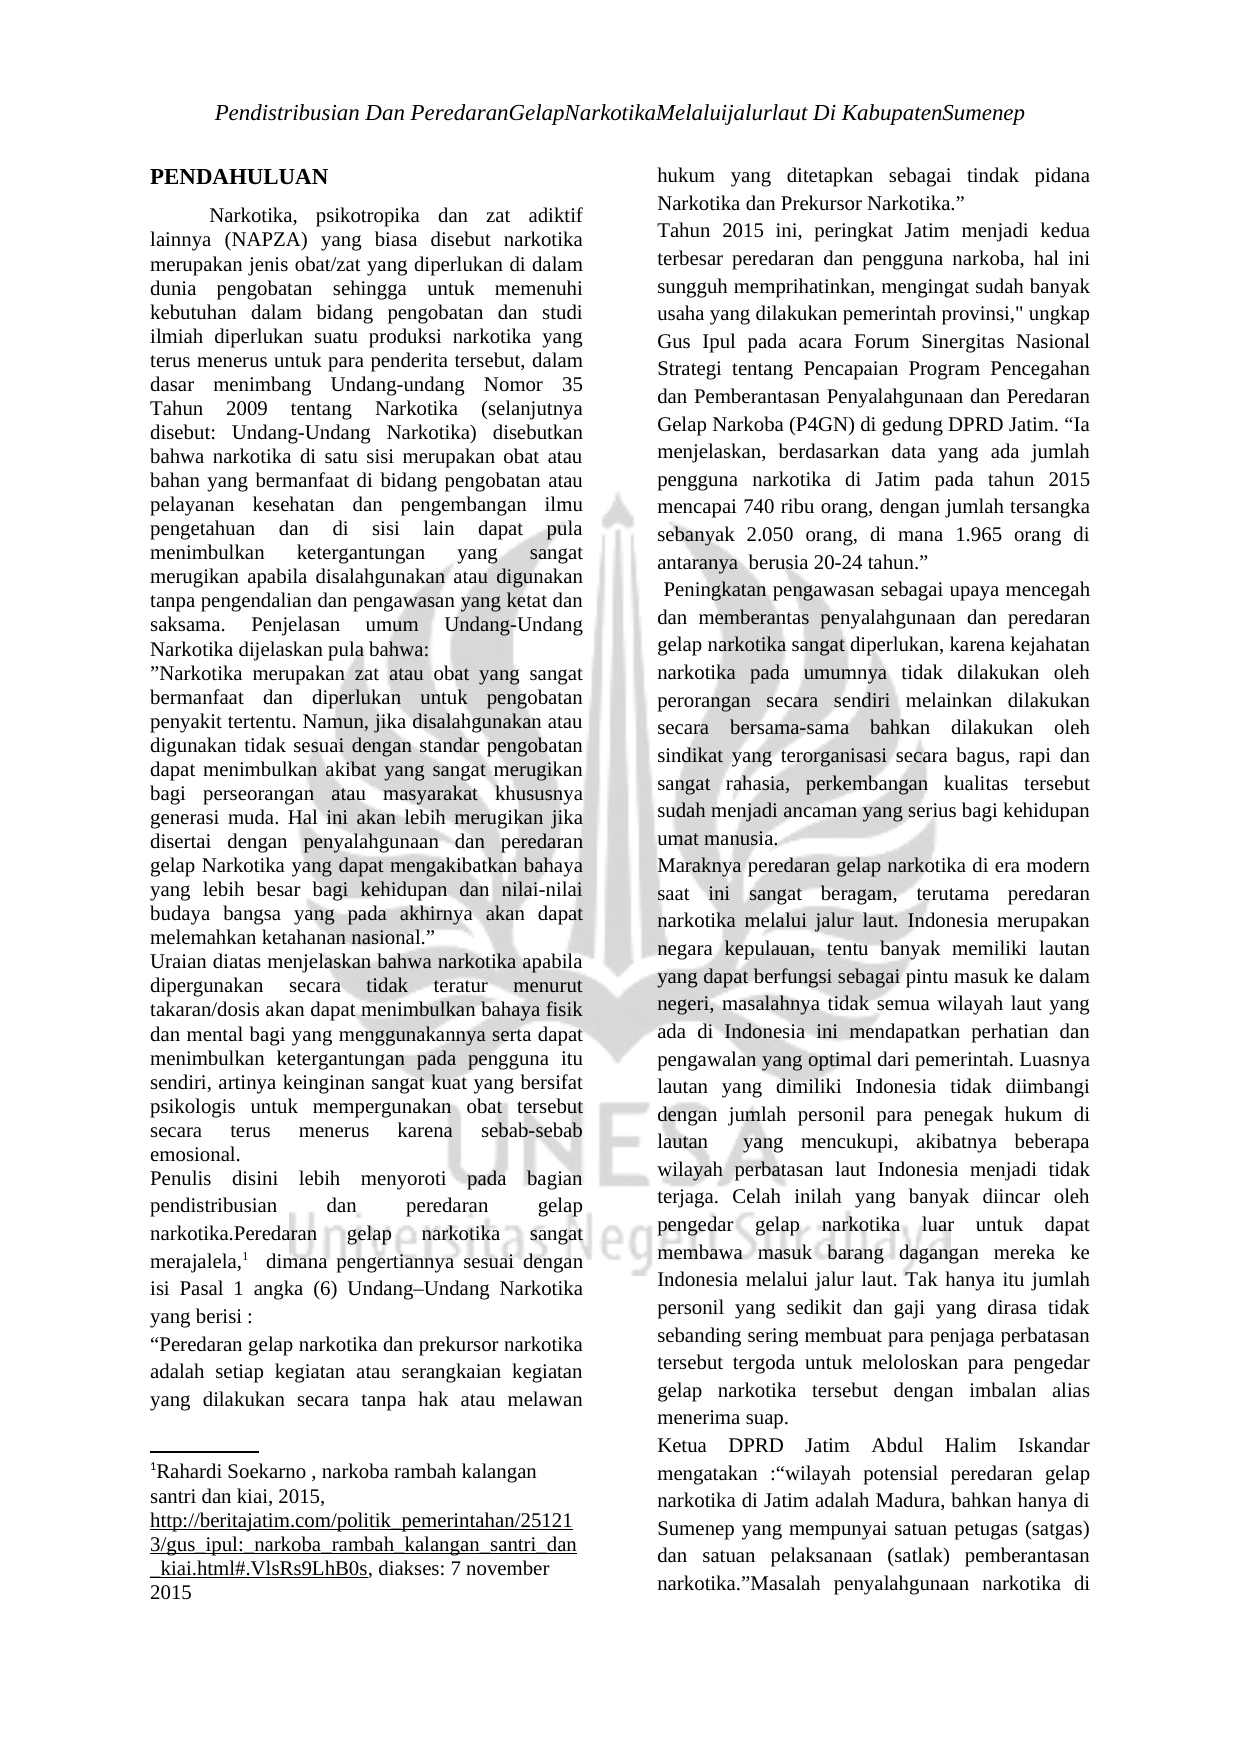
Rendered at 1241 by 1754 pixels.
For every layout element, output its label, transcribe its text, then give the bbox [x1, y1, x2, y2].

text Peningkatan pengawasan sebagai upaya mencegah dan memberantas penyalahgunaan dan peredaran gelap narkotika sangat diperlukan, karena kejahatan narkotika pada umumnya tidak dilakukan oleh perorangan secara sendiri melainkan dilakukan secara bersama-sama bahkan dilakukan oleh sindikat yang terorganisasi secara bagus, rapi dan sangat rahasia, perkembangan kualitas tersebut sudah menjadi ancaman yang serius bagi kehidupan umat manusia. [657, 577, 1090, 850]
text Penulis disini lebih menyoroti pada bagian pendistribusian dan peredaran gelap narkotika.Peredaran gelap narkotika sangat merajalela, dimana pengertiannya sesuai dengan isi Pasal 1 angka (6) Undang–Undang Narkotika yang berisi : [150, 1166, 583, 1328]
text Uraian diatas menjelaskan bahwa narkotika apabila dipergunakan secara tidak teratur menurut takaran/dosis akan dapat menimbulkan bahaya fisik dan mental bagi yang menggunakannya serta dapat menimbulkan ketergantungan pada pengguna itu sendiri, artinya keinginan sangat kuat yang bersifat psikologis untuk mempergunakan obat tersebut secara terus menerus karena sebab-sebab emosional. [150, 949, 583, 1166]
text Tahun 2015 ini, peringkat Jatim menjadi kedua terbesar peredaran dan pengguna narkoba, hal ini sungguh memprihatinkan, mengingat sudah banyak usaha yang dilakukan pemerintah provinsi," ungkap Gus Ipul pada acara Forum Sinergitas Nasional Strategi tentang Pencapaian Program Pencegahan dan Pemberantasan Penyalahgunaan dan Peredaran Gelap Narkoba (P4GN) di gedung DPRD Jatim. “Ia menjelaskan, berdasarkan data yang ada jumlah pengguna narkotika di Jatim pada tahun 2015 mencapai 740 ribu orang, dengan jumlah tersangka sebanyak 2.050 orang, di mana 1.965 orang di antaranya berusia 20-24 tahun.” [657, 218, 1090, 574]
text Narkotika, psikotropika dan zat adiktif lainnya (NAPZA) yang biasa disebut narkotika merupakan jenis obat/zat yang diperlukan di dalam dunia pengobatan sehingga untuk memenuhi kebutuhan dalam bidang pengobatan dan studi ilmiah diperlukan suatu produksi narkotika yang terus menerus untuk para penderita tersebut, dalam dasar menimbang Undang-undang Nomor 35 Tahun 2009 tentang Narkotika (selanjutnya disebut: Undang-Undang Narkotika) disebutkan bahwa narkotika di satu sisi merupakan obat atau bahan yang bermanfaat di bidang pengobatan atau pelayanan kesehatan dan pengembangan ilmu pengetahuan dan di sisi lain dapat pula menimbulkan ketergantungan yang sangat merugikan apabila disalahgunakan atau digunakan tanpa pengendalian dan pengawasan yang ketat dan saksama. Penjelasan umum Undang-Undang Narkotika dijelaskan pula bahwa: [150, 203, 583, 661]
text Maraknya peredaran gelap narkotika di era modern saat ini sangat beragam, terutama peredaran narkotika melalui jalur laut. Indonesia merupakan negara kepulauan, tentu banyak memiliki lautan yang dapat berfungsi sebagai pintu masuk ke dalam negeri, masalahnya tidak semua wilayah laut yang ada di Indonesia ini mendapatkan perhatian dan pengawalan yang optimal dari pemerintah. Luasnya lautan yang dimiliki Indonesia tidak diimbangi dengan jumlah personil para penegak hukum di lautan yang mencukupi, akibatnya beberapa wilayah perbatasan laut Indonesia menjadi tidak terjaga. Celah inilah yang banyak diincar oleh pengedar gelap narkotika luar untuk dapat membawa masuk barang dagangan mereka ke Indonesia melalui jalur laut. Tak hanya itu jumlah personil yang sedikit dan gaji yang dirasa tidak sebanding sering membuat para penjaga perbatasan tersebut tergoda untuk meloloskan para pengedar gelap narkotika tersebut dengan imbalan alias menerima suap. [657, 853, 1090, 1429]
text PENDAHULUAN [150, 163, 583, 189]
text ”Narkotika merupakan zat atau obat yang sangat bermanfaat dan diperlukan untuk pengobatan penyakit tertentu. Namun, jika disalahgunakan atau digunakan tidak sesuai dengan standar pengobatan dapat menimbulkan akibat yang sangat merugikan bagi perseorangan atau masyarakat khususnya generasi muda. Hal ini akan lebih merugikan jika disertai dengan penyalahgunaan dan peredaran gelap Narkotika yang dapat mengakibatkan bahaya yang lebih besar bagi kehidupan dan nilai-nilai budaya bangsa yang pada akhirnya akan dapat melemahkan ketahanan nasional.” [150, 661, 583, 949]
text “Peredaran gelap narkotika dan prekursor narkotika adalah setiap kegiatan atau serangkaian kegiatan yang dilakukan secara tanpa hak atau melawan hukum yang ditetapkan sebagai tindak pidana Narkotika dan Prekursor Narkotika.” [150, 1331, 583, 1411]
text “Peredaran gelap narkotika dan prekursor narkotika adalah setiap kegiatan atau serangkaian kegiatan yang dilakukan secara tanpa hak atau melawan hukum yang ditetapkan sebagai tindak pidana Narkotika dan Prekursor Narkotika.” [657, 163, 1090, 215]
